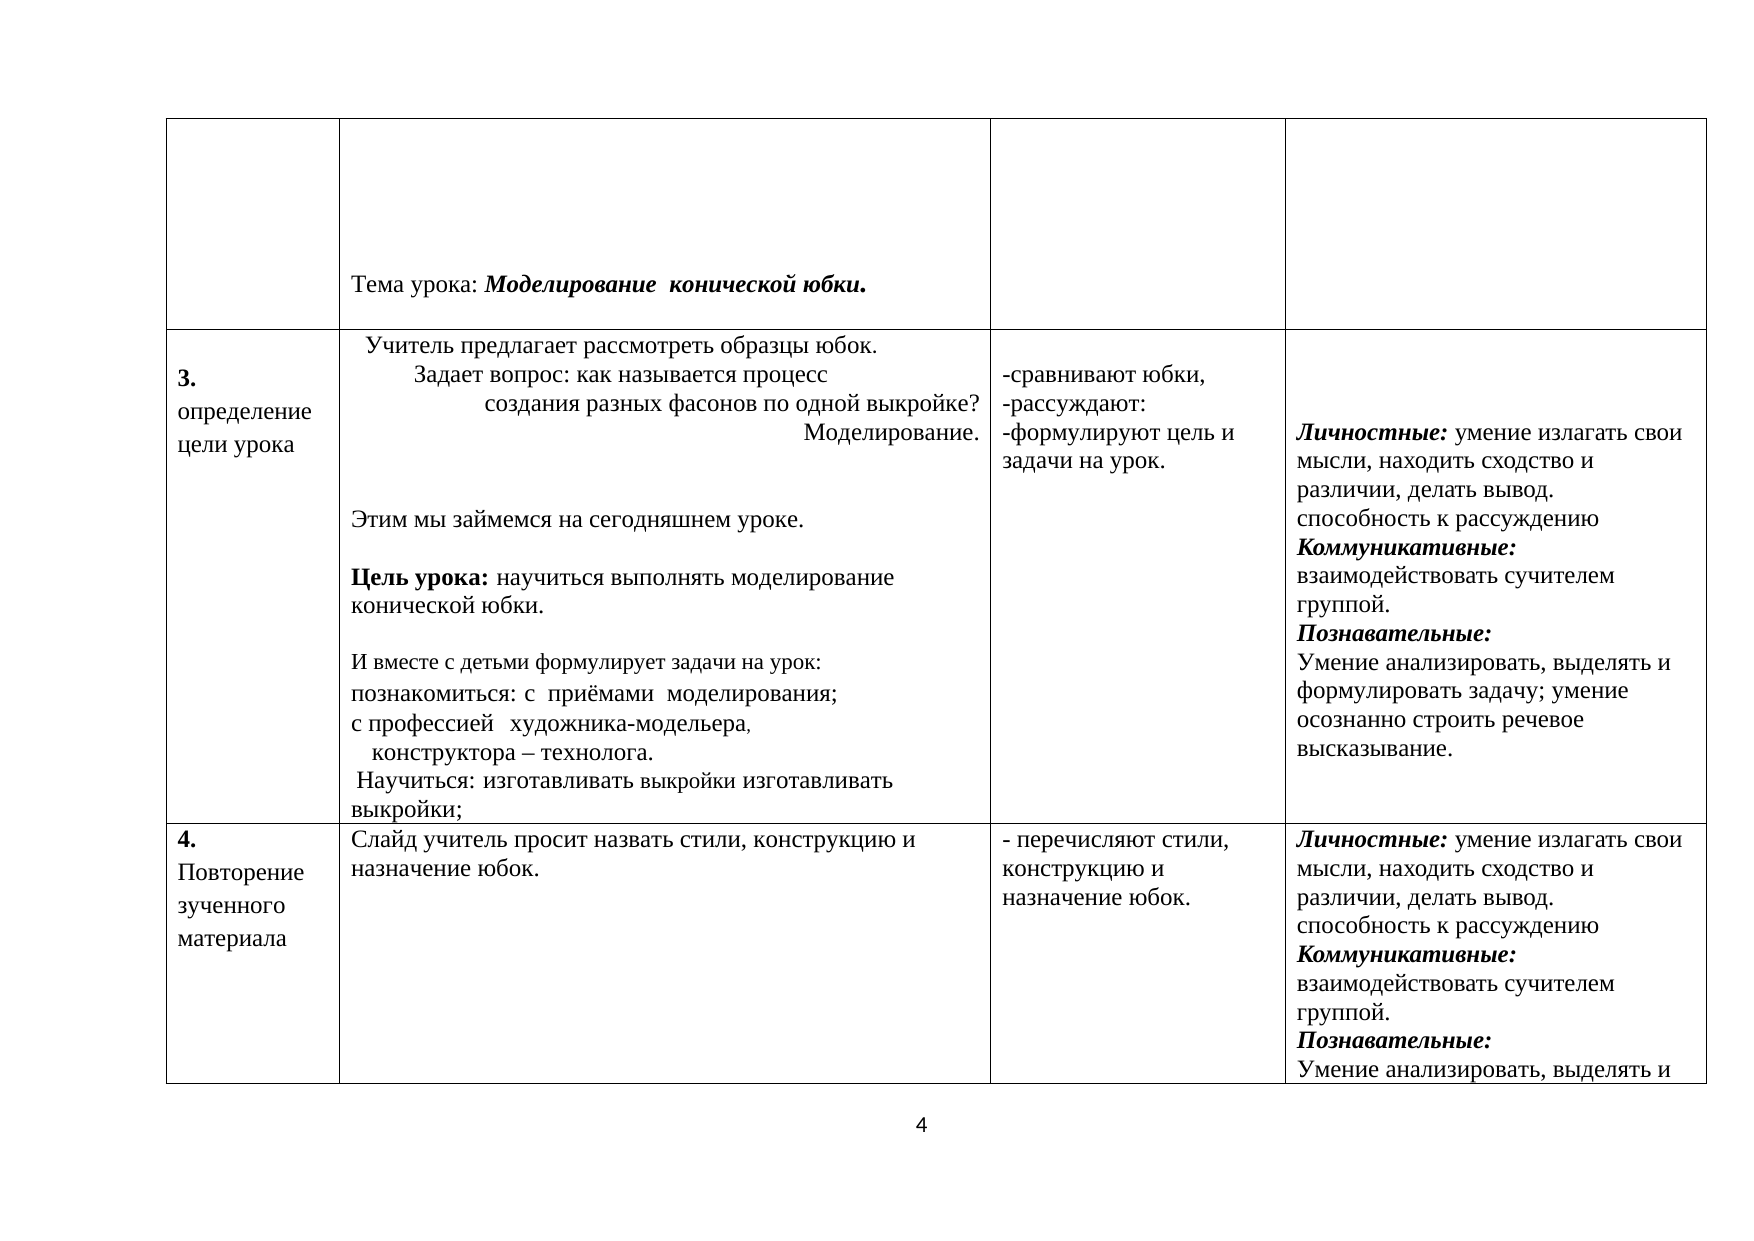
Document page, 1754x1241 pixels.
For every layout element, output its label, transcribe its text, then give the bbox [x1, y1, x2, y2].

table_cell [167, 119, 339, 329]
table_cell -сравнивают юбки, -рассуждают: -формулируют цель и задачи на урок. [991, 330, 1285, 823]
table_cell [991, 824, 1285, 1083]
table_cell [167, 824, 339, 1083]
table_cell 3. определение цели урока [167, 330, 339, 823]
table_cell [991, 119, 1285, 329]
table_cell Учитель предлагает рассмотреть образцы юбок. Задает вопрос: как называется процесс создания разных фасонов по одной выкройке? Моделирование. Этим мы займемся на сегодняшнем уроке. Цель урока: научиться выполнять моделирование конической юбки. И вместе с детьми формулирует задачи на урок: познакомиться: с приёмами моделирования; с профессией художника-модельера, конструктора – технолога. Научиться: изготавливать выкройки изготавливать выкройки; [340, 330, 990, 823]
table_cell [1286, 824, 1706, 1083]
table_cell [1286, 119, 1706, 329]
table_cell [340, 119, 990, 329]
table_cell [340, 824, 990, 1083]
